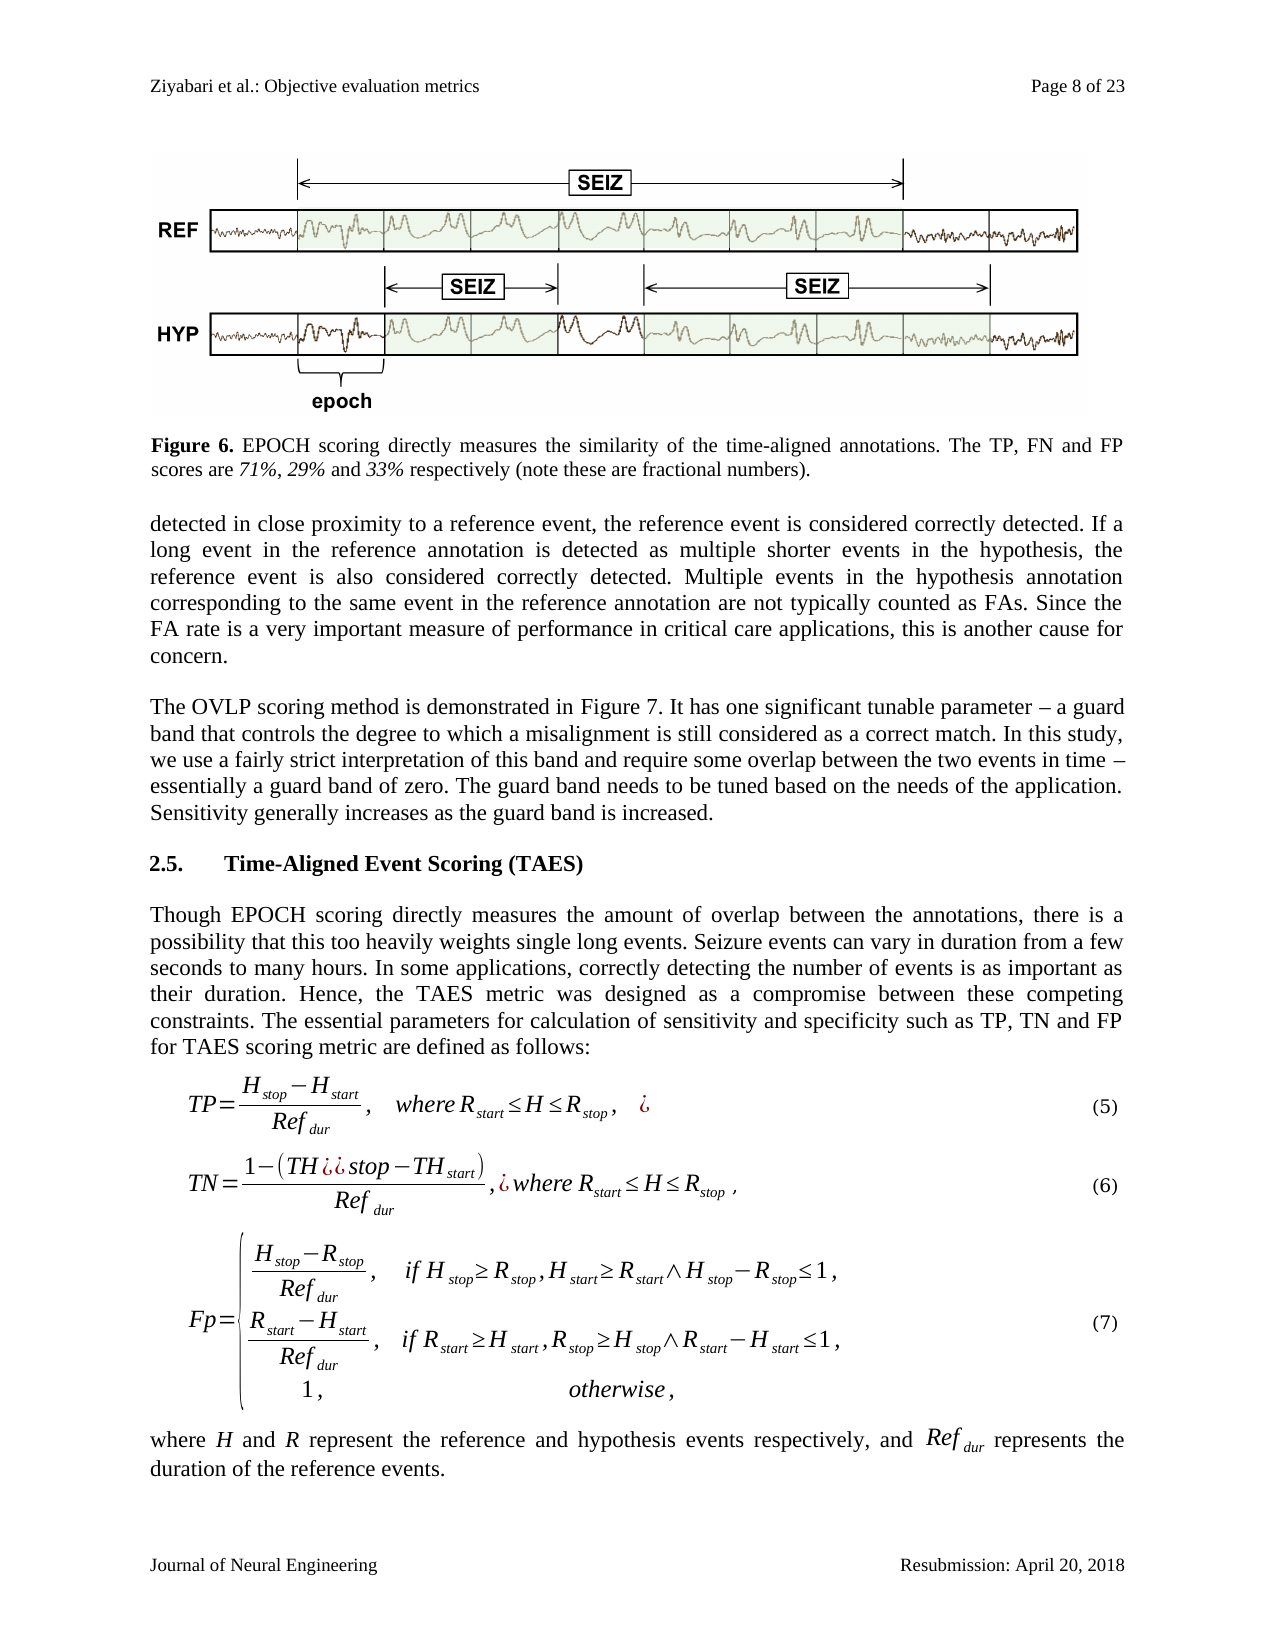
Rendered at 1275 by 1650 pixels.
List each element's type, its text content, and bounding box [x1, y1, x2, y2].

text The OVLP scoring method is demonstrated in Figure 7. It has one significant tunable parameter – a guard band that controls the degree to which a misalignment is still considered as a correct match. In this study, we use a fairly strict interpretation of this band and require some overlap between the two events in time – essentially a guard band of zero. The guard band needs to be tuned based on the needs of the application. Sensitivity generally increases as the guard band is increased. [150, 693, 1125, 825]
text , (6) [187, 1151, 1125, 1218]
text (7) [187, 1230, 1125, 1411]
list Though EPOCH scoring directly measures the amount of overlap between the annotations, there is a possibility that this too heavily weights single long events. Seizure events can vary in duration from a few seconds to many hours. In some applications, correctly detecting the number of events is as important as their duration. Hence, the TAES metric was designed as a compromise between these competing constraints. The essential parameters for calculation of sensitivity and specificity such as TP, TN and FP for TAES scoring metric are defined as follows: [150, 901, 1125, 1059]
picture [150, 150, 1088, 421]
list where H and R represent the reference and hypothesis events respectively, and represents the duration of the reference events. [150, 1424, 1125, 1482]
text (5) [187, 1072, 1125, 1138]
subtitle Time-Aligned Event Scoring (TAES) [149, 850, 1125, 876]
